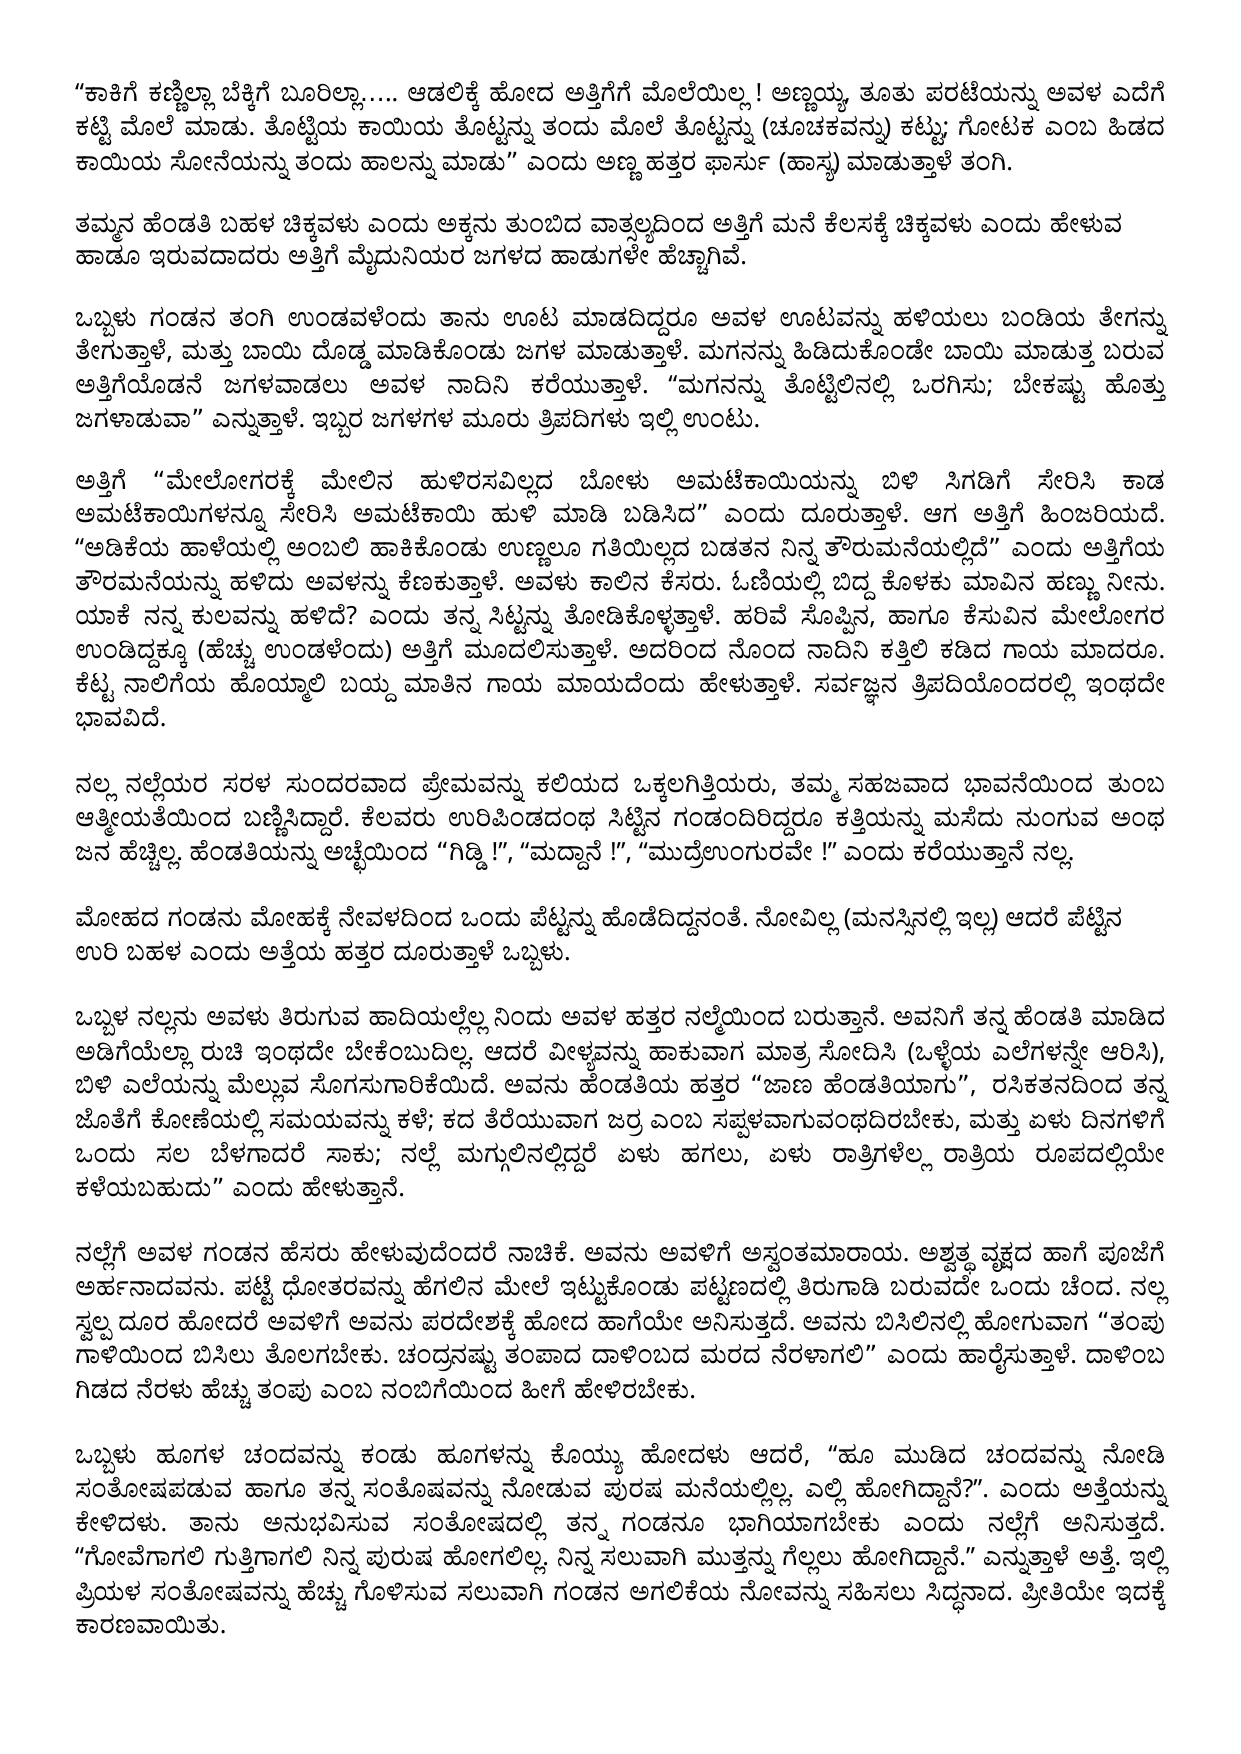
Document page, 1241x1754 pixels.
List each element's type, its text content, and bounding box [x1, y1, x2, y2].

text ತಮ್ಮನ ಹೆಂಡತಿ ಬಹಳ ಚಿಕ್ಕವಳು ಎಂದು ಅಕ್ಕನು ತುಂಬಿದ ವಾತ್ಸಲ್ಯದಿಂದ ಅತ್ತಿಗೆ ಮನೆ ಕೆಲಸಕ್ಕೆ ಚಿಕ್ಕವಳು ಎಂದು ಹೇಳುವ ಹಾಡೂ ಇರುವದಾದರು ಅತ್ತಿಗೆ ಮೈದುನಿಯರ ಜಗಳದ ಹಾಡುಗಳೇ ಹೆಚ್ಚಾಗಿವೆ. [75, 209, 1165, 272]
text ನಲ್ಲ ನಲ್ಲೆಯರ ಸರಳ ಸುಂದರವಾದ ಪ್ರೇಮವನ್ನು ಕಲಿಯದ ಒಕ್ಕಲಗಿತ್ತಿಯರು, ತಮ್ಮ ಸಹಜವಾದ ಭಾವನೆಯಿಂದ ತುಂಬ ಆತ್ಮೀಯತೆಯಿಂದ ಬಣ್ಣಿಸಿದ್ದಾರೆ. ಕೆಲವರು ಉರಿಪಿಂಡದಂಥ ಸಿಟ್ಟಿನ ಗಂಡಂದಿರಿದ್ದರೂ ಕತ್ತಿಯನ್ನು ಮಸೆದು ನುಂಗುವ ಅಂಥ ಜನ ಹೆಚ್ಚಿಲ್ಲ. ಹೆಂಡತಿಯನ್ನು ಅಚ್ಛೆಯಿಂದ “ಗಿಡ್ಡಿ !”, “ಮದ್ದಾನೆ !”, “ಮುದ್ರೆಉಂಗುರವೇ !” ಎಂದು ಕರೆಯುತ್ತಾನೆ ನಲ್ಲ. [75, 766, 1165, 868]
text “ಕಾಕಿಗೆ ಕಣ್ಣಿಲ್ಲಾ ಬೆಕ್ಕಿಗೆ ಬೂರಿಲ್ಲಾ….. ಆಡಲಿಕ್ಕೆ ಹೋದ ಅತ್ತಿಗೆಗೆ ಮೊಲೆಯಿಲ್ಲ ! ಅಣ್ಣಯ್ಯ, ತೂತು ಪರಟೆಯನ್ನು ಅವಳ ಎದೆಗೆ ಕಟ್ಟಿ ಮೊಲೆ ಮಾಡು. ತೊಟ್ಟಿಯ ಕಾಯಿಯ ತೊಟ್ಟನ್ನು ತಂದು ಮೊಲೆ ತೊಟ್ಟನ್ನು (ಚೂಚಕವನ್ನು) ಕಟ್ಟು; ಗೋಟಕ ಎಂಬ ಹಿಡದ ಕಾಯಿಯ ಸೋನೆಯನ್ನು ತಂದು ಹಾಲನ್ನು ಮಾಡು” ಎಂದು ಅಣ್ಣ ಹತ್ತರ ಫಾರ್ಸು (ಹಾಸ್ಯ) ಮಾಡುತ್ತಾಳೆ ತಂಗಿ. [75, 75, 1165, 177]
text ಒಬ್ಬಳ ನಲ್ಲನು ಅವಳು ತಿರುಗುವ ಹಾದಿಯಲ್ಲೆಲ್ಲ ನಿಂದು ಅವಳ ಹತ್ತರ ನಲ್ಮೆಯಿಂದ ಬರುತ್ತಾನೆ. ಅವನಿಗೆ ತನ್ನ ಹೆಂಡತಿ ಮಾಡಿದ ಅಡಿಗೆಯೆಲ್ಲಾ ರುಚಿ ಇಂಥದೇ ಬೇಕೆಂಬುದಿಲ್ಲ. ಆದರೆ ವೀಳ್ಯವನ್ನು ಹಾಕುವಾಗ ಮಾತ್ರ ಸೋದಿಸಿ (ಒಳ್ಳೆಯ ಎಲೆಗಳನ್ನೇ ಆರಿಸಿ), ಬಿಳಿ ಎಲೆಯನ್ನು ಮೆಲ್ಲುವ ಸೊಗಸುಗಾರಿಕೆಯಿದೆ. ಅವನು ಹೆಂಡತಿಯ ಹತ್ತರ “ಜಾಣ ಹೆಂಡತಿಯಾಗು”, ರಸಿಕತನದಿಂದ ತನ್ನ ಜೊತೆಗೆ ಕೋಣೆಯಲ್ಲಿ ಸಮಯವನ್ನು ಕಳೆ; ಕದ ತೆರೆಯುವಾಗ ಜರ್ರ ಎಂಬ ಸಪ್ಪಳವಾಗುವಂಥದಿರಬೇಕು, ಮತ್ತು ಏಳು ದಿನಗಳಿಗೆ ಒಂದು ಸಲ ಬೆಳಗಾದರೆ ಸಾಕು; ನಲ್ಲೆ ಮಗ್ಗುಲಿನಲ್ಲಿದ್ದರೆ ಏಳು ಹಗಲು, ಏಳು ರಾತ್ರಿಗಳೆಲ್ಲ ರಾತ್ರಿಯ ರೂಪದಲ್ಲಿಯೇ ಕಳೆಯಬಹುದು” ಎಂದು ಹೇಳುತ್ತಾನೆ. [75, 999, 1165, 1203]
text ಅತ್ತಿಗೆ “ಮೇಲೋಗರಕ್ಕೆ ಮೇಲಿನ ಹುಳಿರಸವಿಲ್ಲದ ಬೋಳು ಅಮಟೆಕಾಯಿಯನ್ನು ಬಿಳಿ ಸಿಗಡಿಗೆ ಸೇರಿಸಿ ಕಾಡ ಅಮಟೆಕಾಯಿಗಳನ್ನೂ ಸೇರಿಸಿ ಅಮಟೆಕಾಯಿ ಹುಳಿ ಮಾಡಿ ಬಡಿಸಿದ” ಎಂದು ದೂರುತ್ತಾಳೆ. ಆಗ ಅತ್ತಿಗೆ ಹಿಂಜರಿಯದೆ. “ಅಡಿಕೆಯ ಹಾಳೆಯಲ್ಲಿ ಅಂಬಲಿ ಹಾಕಿಕೊಂಡು ಉಣ್ಣಲೂ ಗತಿಯಿಲ್ಲದ ಬಡತನ ನಿನ್ನ ತೌರುಮನೆಯಲ್ಲಿದೆ” ಎಂದು ಅತ್ತಿಗೆಯ ತೌರಮನೆಯನ್ನು ಹಳಿದು ಅವಳನ್ನು ಕೆಣಕುತ್ತಾಳೆ. ಅವಳು ಕಾಲಿನ ಕೆಸರು. ಓಣಿಯಲ್ಲಿ ಬಿದ್ದ ಕೊಳಕು ಮಾವಿನ ಹಣ್ಣು ನೀನು. ಯಾಕೆ ನನ್ನ ಕುಲವನ್ನು ಹಳಿದೆ? ಎಂದು ತನ್ನ ಸಿಟ್ಟನ್ನು ತೋಡಿಕೊಳ್ಳತ್ತಾಳೆ. ಹರಿವೆ ಸೊಪ್ಪಿನ, ಹಾಗೂ ಕೆಸುವಿನ ಮೇಲೋಗರ ಉಂಡಿದ್ದಕ್ಕೂ (ಹೆಚ್ಚು ಉಂಡಳೆಂದು) ಅತ್ತಿಗೆ ಮೂದಲಿಸುತ್ತಾಳೆ. ಅದರಿಂದ ನೊಂದ ನಾದಿನಿ ಕತ್ತಿಲಿ ಕಡಿದ ಗಾಯ ಮಾದರೂ. ಕೆಟ್ಟ ನಾಲಿಗೆಯ ಹೊಯ್ಮಾಲಿ ಬಯ್ದ ಮಾತಿನ ಗಾಯ ಮಾಯದೆಂದು ಹೇಳುತ್ತಾಳೆ. ಸರ್ವಜ್ಞನ ತ್ರಿಪದಿಯೊಂದರಲ್ಲಿ ಇಂಥದೇ ಭಾವವಿದೆ. [75, 466, 1165, 734]
text ಒಬ್ಬಳು ಗಂಡನ ತಂಗಿ ಉಂಡವಳೆಂದು ತಾನು ಊಟ ಮಾಡದಿದ್ದರೂ ಅವಳ ಊಟವನ್ನು ಹಳಿಯಲು ಬಂಡಿಯ ತೇಗನ್ನು ತೇಗುತ್ತಾಳೆ, ಮತ್ತು ಬಾಯಿ ದೊಡ್ಡ ಮಾಡಿಕೊಂಡು ಜಗಳ ಮಾಡುತ್ತಾಳೆ. ಮಗನನ್ನು ಹಿಡಿದುಕೊಂಡೇ ಬಾಯಿ ಮಾಡುತ್ತ ಬರುವ ಅತ್ತಿಗೆಯೊಡನೆ ಜಗಳವಾಡಲು ಅವಳ ನಾದಿನಿ ಕರೆಯುತ್ತಾಳೆ. “ಮಗನನ್ನು ತೊಟ್ಟಿಲಿನಲ್ಲಿ ಒರಗಿಸು; ಬೇಕಷ್ಟು ಹೊತ್ತು ಜಗಳಾಡುವಾ” ಎನ್ನುತ್ತಾಳೆ. ಇಬ್ಬರ ಜಗಳಗಳ ಮೂರು ತ್ರಿಪದಿಗಳು ಇಲ್ಲಿ ಉಂಟು. [75, 303, 1165, 435]
text ಒಬ್ಬಳು ಹೂಗಳ ಚಂದವನ್ನು ಕಂಡು ಹೂಗಳನ್ನು ಕೊಯ್ಯು ಹೋದಳು ಆದರೆ, “ಹೂ ಮುಡಿದ ಚಂದವನ್ನು ನೋಡಿ ಸಂತೋಷಪಡುವ ಹಾಗೂ ತನ್ನ ಸಂತೊಷವನ್ನು ನೋಡುವ ಪುರಷ ಮನೆಯಲ್ಲಿಲ್ಲ. ಎಲ್ಲಿ ಹೋಗಿದ್ದಾನೆ?”. ಎಂದು ಅತ್ತೆಯನ್ನು ಕೇಳಿದಳು. ತಾನು ಅನುಭವಿಸುವ ಸಂತೋಷದಲ್ಲಿ ತನ್ನ ಗಂಡನೂ ಭಾಗಿಯಾಗಬೇಕು ಎಂದು ನಲ್ಲೆಗೆ ಅನಿಸುತ್ತದೆ. “ಗೋವೆಗಾಗಲಿ ಗುತ್ತಿಗಾಗಲಿ ನಿನ್ನ ಪುರುಷ ಹೋಗಲಿಲ್ಲ. ನಿನ್ನ ಸಲುವಾಗಿ ಮುತ್ತನ್ನು ಗೆಲ್ಲಲು ಹೋಗಿದ್ದಾನೆ.” ಎನ್ನುತ್ತಾಳೆ ಅತ್ತೆ. ಇಲ್ಲಿ ಪ್ರಿಯಳ ಸಂತೋಷವನ್ನು ಹೆಚ್ಚು ಗೊಳಿಸುವ ಸಲುವಾಗಿ ಗಂಡನ ಅಗಲಿಕೆಯ ನೋವನ್ನು ಸಹಿಸಲು ಸಿದ್ಧನಾದ. ಪ್ರೀತಿಯೇ ಇದಕ್ಕೆ ಕಾರಣವಾಯಿತು. [75, 1437, 1165, 1641]
text ಮೋಹದ ಗಂಡನು ಮೋಹಕ್ಕೆ ನೇವಳದಿಂದ ಒಂದು ಪೆಟ್ಟನ್ನು ಹೊಡೆದಿದ್ದನಂತೆ. ನೋವಿಲ್ಲ (ಮನಸ್ಸಿನಲ್ಲಿ ಇಲ್ಲ) ಆದರೆ ಪೆಟ್ಟಿನ ಉರಿ ಬಹಳ ಎಂದು ಅತ್ತೆಯ ಹತ್ತರ ದೂರುತ್ತಾಳೆ ಒಬ್ಬಳು. [75, 899, 1165, 967]
text ನಲ್ಲೆಗೆ ಅವಳ ಗಂಡನ ಹೆಸರು ಹೇಳುವುದೆಂದರೆ ನಾಚಿಕೆ. ಅವನು ಅವಳಿಗೆ ಅಸ್ವಂತಮಾರಾಯ. ಅಶ್ವತ್ಥ ವೃಕ್ಷದ ಹಾಗೆ ಪೂಜೆಗೆ ಅರ್ಹನಾದವನು. ಪಟ್ಟೆ ಧೋತರವನ್ನು ಹೆಗಲಿನ ಮೇಲೆ ಇಟ್ಟುಕೊಂಡು ಪಟ್ಟಣದಲ್ಲಿ ತಿರುಗಾಡಿ ಬರುವದೇ ಒಂದು ಚೆಂದ. ನಲ್ಲ ಸ್ವಲ್ಪ ದೂರ ಹೋದರೆ ಅವಳಿಗೆ ಅವನು ಪರದೇಶಕ್ಕೆ ಹೋದ ಹಾಗೆಯೇ ಅನಿಸುತ್ತದೆ. ಅವನು ಬಿಸಿಲಿನಲ್ಲಿ ಹೋಗುವಾಗ “ತಂಪು ಗಾಳಿಯಿಂದ ಬಿಸಿಲು ತೊಲಗಬೇಕು. ಚಂದ್ರನಷ್ಟು ತಂಪಾದ ದಾಳಿಂಬದ ಮರದ ನೆರಳಾಗಲಿ” ಎಂದು ಹಾರೈಸುತ್ತಾಳೆ. ದಾಳಿಂಬ ಗಿಡದ ನೆರಳು ಹೆಚ್ಚು ತಂಪು ಎಂಬ ನಂಬಿಗೆಯಿಂದ ಹೀಗೆ ಹೇಳಿರಬೇಕು. [75, 1235, 1165, 1405]
